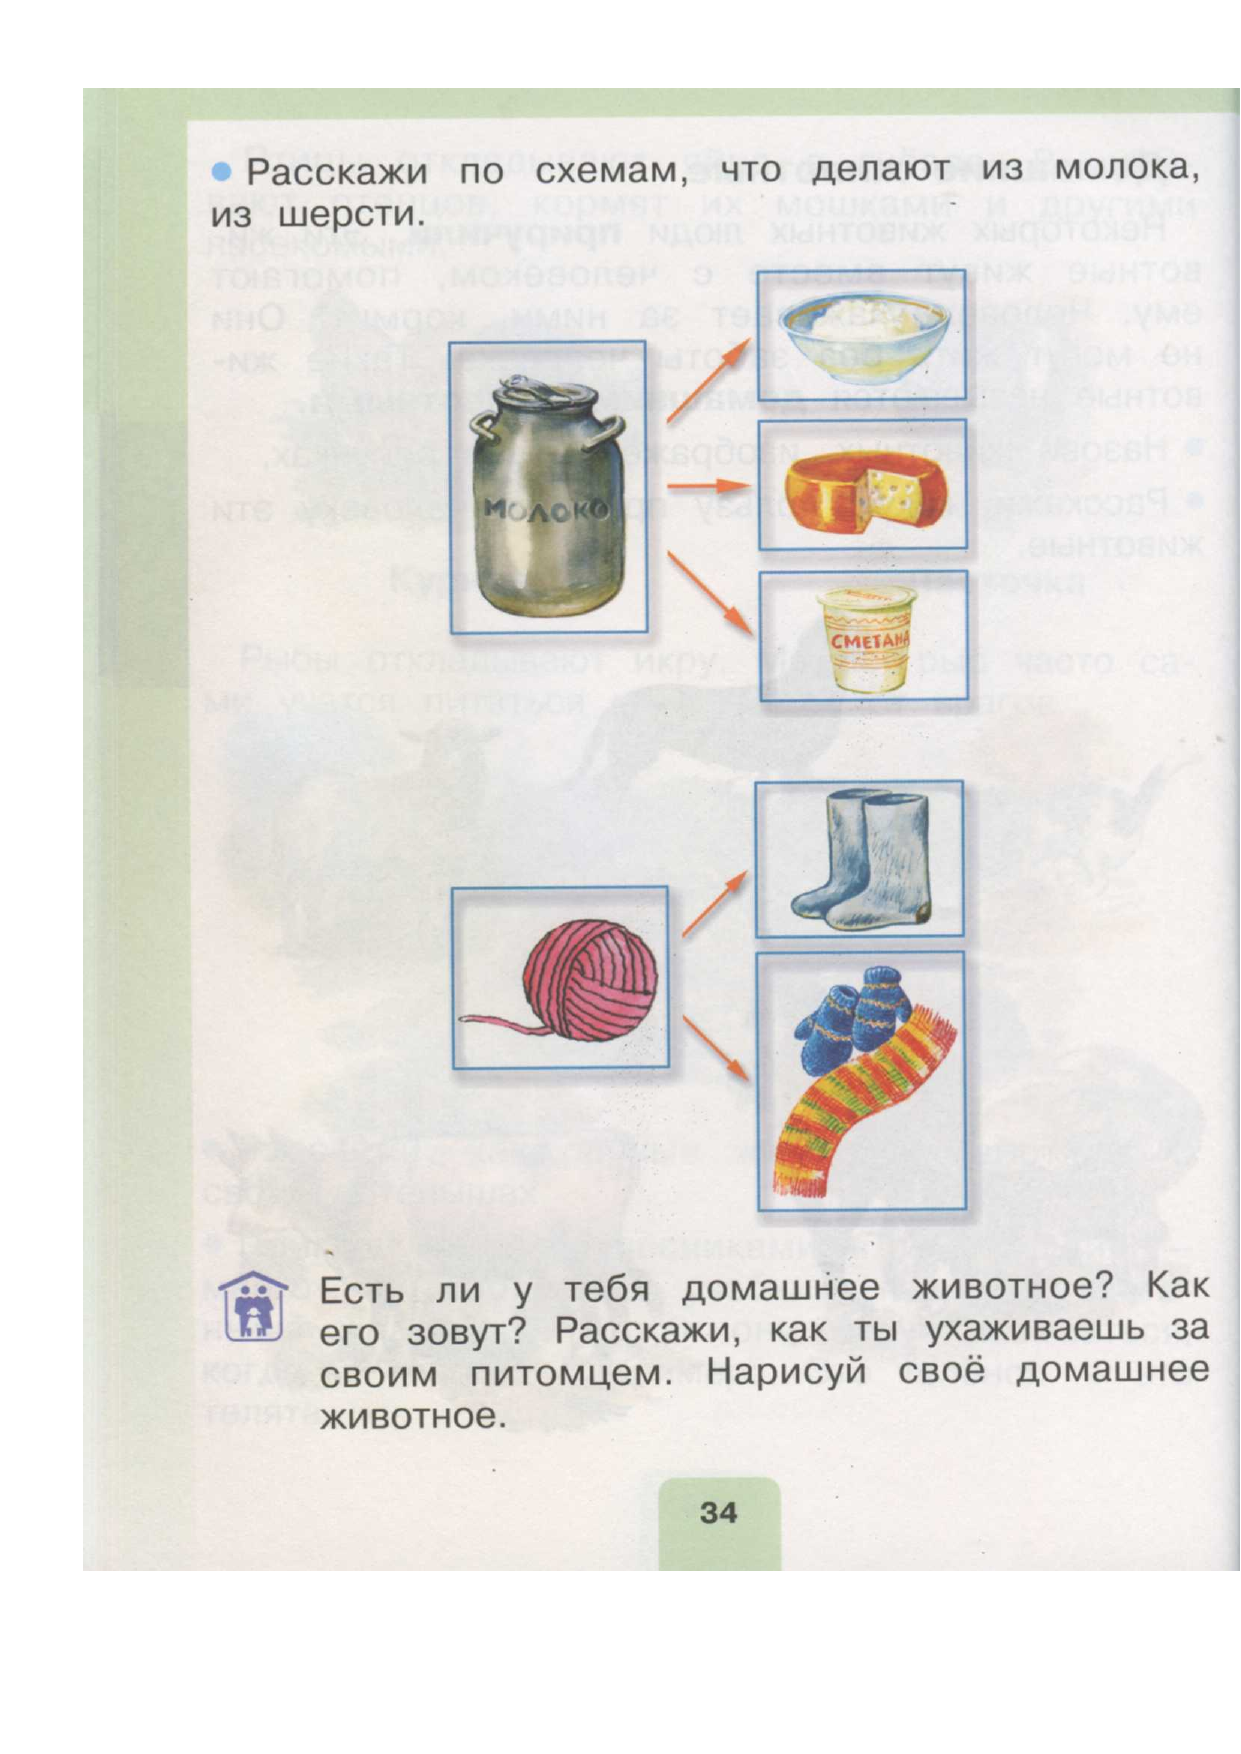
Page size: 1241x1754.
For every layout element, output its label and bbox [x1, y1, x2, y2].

picture [83, 88, 1240, 1571]
